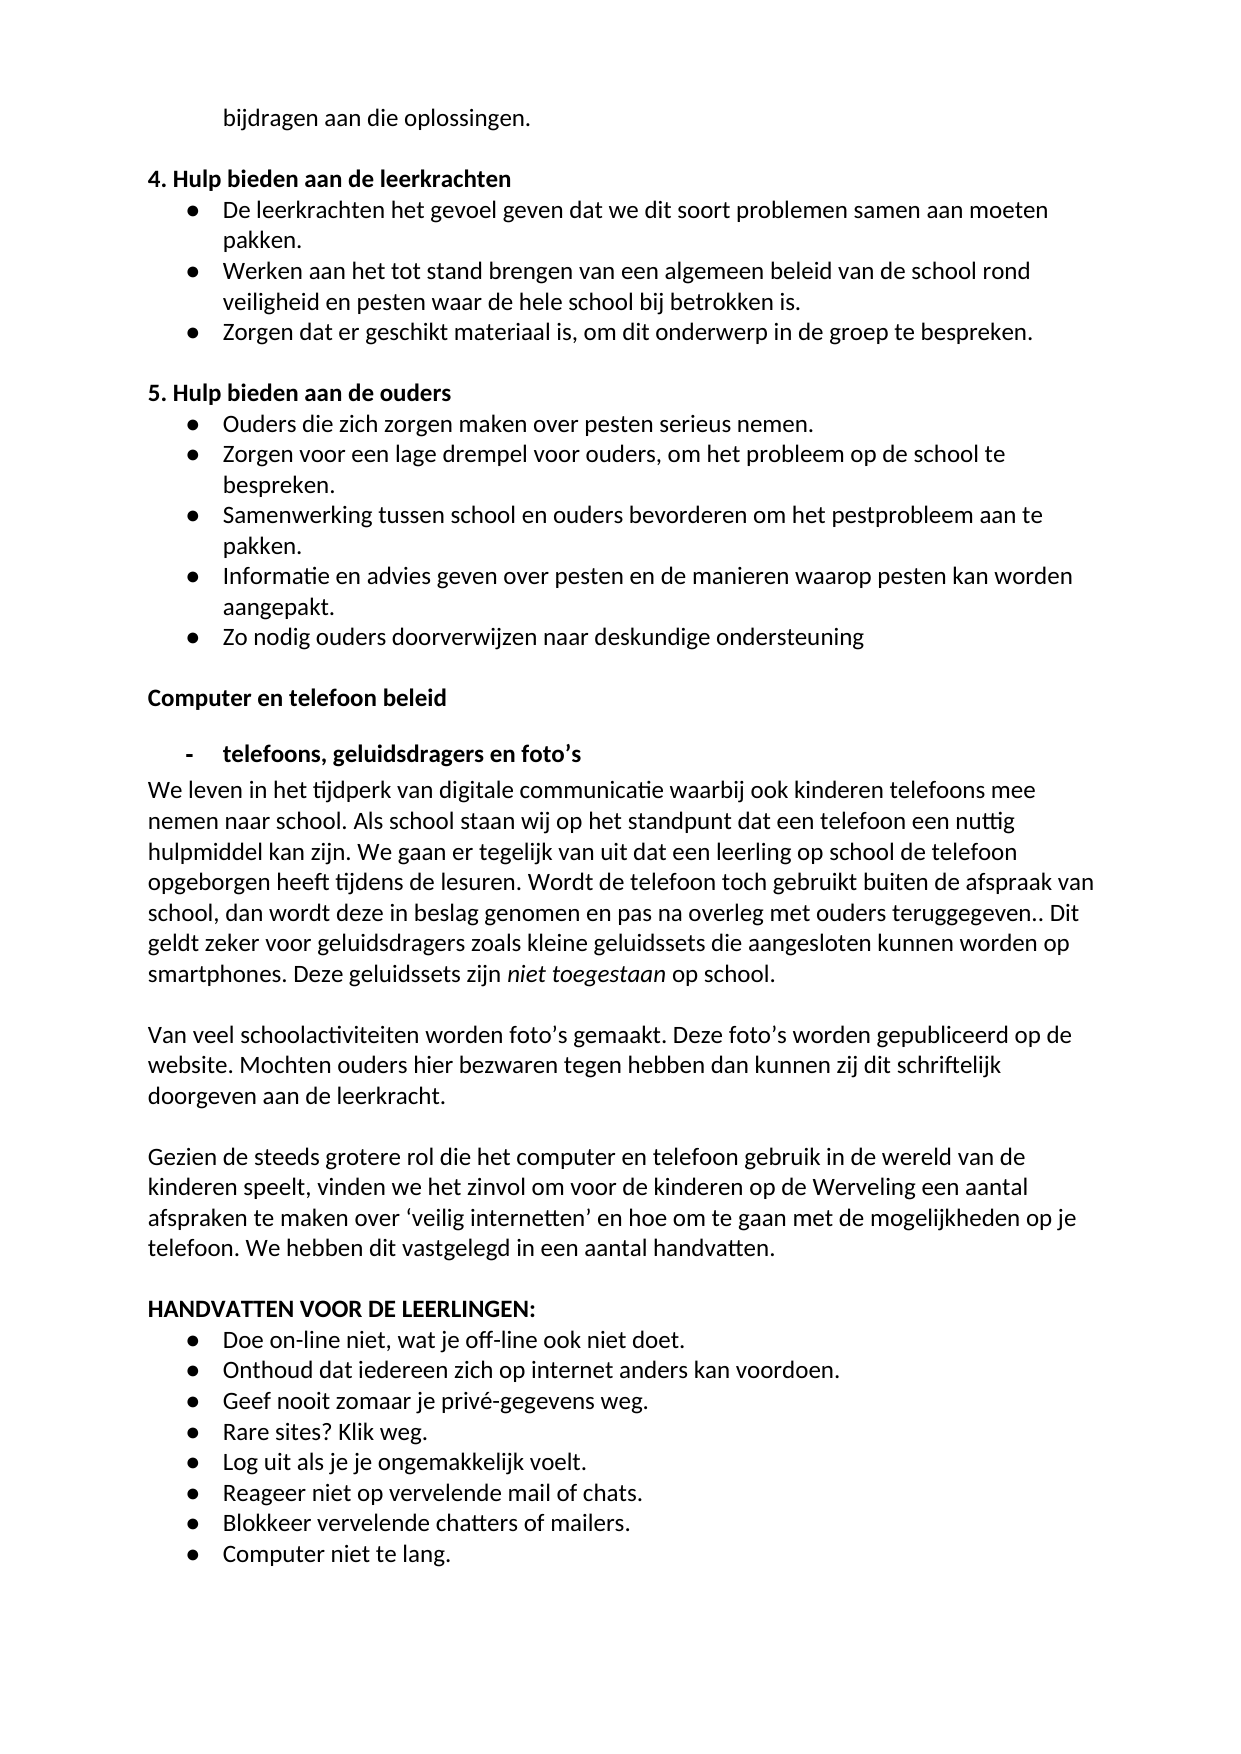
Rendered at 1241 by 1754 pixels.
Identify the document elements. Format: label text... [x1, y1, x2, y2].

list Doe on-line niet, wat je off-line ook niet doet. [185, 1324, 1106, 1354]
text Computer en telefoon beleid [148, 682, 1106, 713]
text veiligheid en pesten waar de hele school bij betrokken is. [223, 286, 1106, 316]
list Geef nooit zomaar je privé-gegevens weg. [185, 1385, 1106, 1416]
list Log uit als je je ongemakkelijk voelt. [185, 1446, 1106, 1477]
list telefoons, geluidsdragers en foto’s [185, 738, 1106, 768]
text aangepakt. [223, 591, 1106, 621]
text 4. Hulp bieden aan de leerkrachten [148, 163, 1106, 194]
text pakken. [223, 530, 1106, 560]
text Gezien de steeds grotere rol die het computer en telefoon gebruik in de wereld van de kinderen speelt, vinden we het zinvol om voor de kinderen op de Werveling een aantal afspraken te maken over ‘veilig internetten’ en hoe om te gaan met de mogelijkheden op je telefoon. We hebben dit vastgelegd in een aantal handvatten. [148, 1141, 1106, 1263]
list Zo nodig ouders doorverwijzen naar deskundige ondersteuning [185, 621, 1106, 652]
list Werken aan het tot stand brengen van een algemeen beleid van de school rond [185, 255, 1106, 286]
text pakken. [223, 224, 1106, 255]
list Samenwerking tussen school en ouders bevorderen om het pestprobleem aan te [185, 499, 1106, 530]
text 5. Hulp bieden aan de ouders [148, 377, 1106, 408]
text We leven in het tijdperk van digitale communicatie waarbij ook kinderen telefoons mee nemen naar school. Als school staan wij op het standpunt dat een telefoon een nuttig hulpmiddel kan zijn. We gaan er tegelijk van uit dat een leerling op school de telefoon opgeborgen heeft tijdens de lesuren. Wordt de telefoon toch gebruikt buiten de afspraak van school, dan wordt deze in beslag genomen en pas na overleg met ouders teruggegeven.. Dit geldt zeker voor geluidsdragers zoals kleine geluidssets die aangesloten kunnen worden op smartphones. Deze geluidssets zijn niet toegestaan op school. [148, 775, 1106, 988]
text bijdragen aan die oplossingen. [223, 102, 1106, 133]
list Informatie en advies geven over pesten en de manieren waarop pesten kan worden [185, 560, 1106, 591]
list Blokkeer vervelende chatters of mailers. [185, 1507, 1106, 1538]
list Reageer niet op vervelende mail of chats. [185, 1477, 1106, 1507]
list Rare sites? Klik weg. [185, 1416, 1106, 1446]
text Van veel schoolactiviteiten worden foto’s gemaakt. Deze foto’s worden gepubliceerd op de website. Mochten ouders hier bezwaren tegen hebben dan kunnen zij dit schriftelijk doorgeven aan de leerkracht. [148, 1019, 1106, 1110]
text HANDVATTEN VOOR DE LEERLINGEN: [148, 1293, 1106, 1324]
list Zorgen voor een lage drempel voor ouders, om het probleem op de school te [185, 438, 1106, 469]
list Ouders die zich zorgen maken over pesten serieus nemen. [185, 408, 1106, 438]
text bespreken. [223, 469, 1106, 499]
list Computer niet te lang. [185, 1538, 1106, 1568]
list Zorgen dat er geschikt materiaal is, om dit onderwerp in de groep te bespreken. [185, 316, 1106, 347]
list De leerkrachten het gevoel geven dat we dit soort problemen samen aan moeten [185, 194, 1106, 224]
list Onthoud dat iedereen zich op internet anders kan voordoen. [185, 1354, 1106, 1385]
